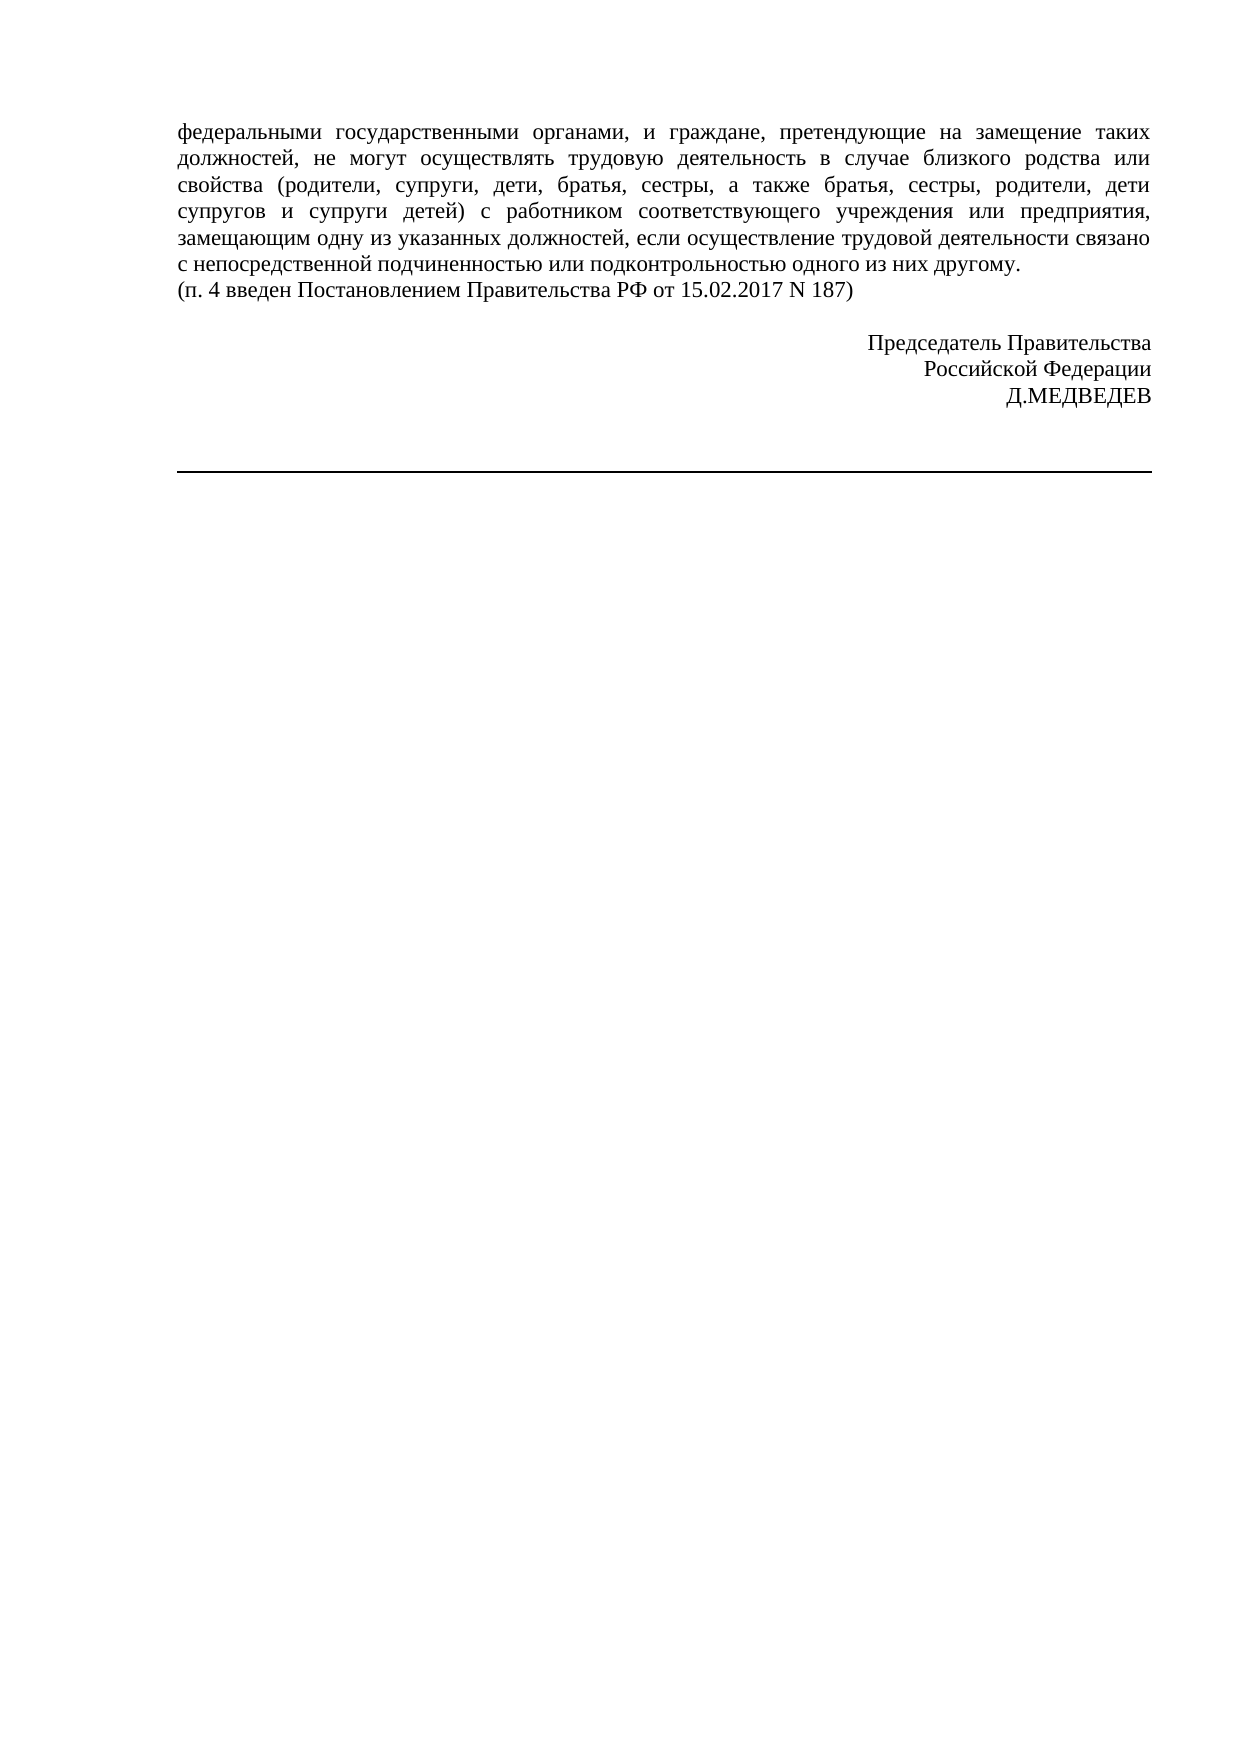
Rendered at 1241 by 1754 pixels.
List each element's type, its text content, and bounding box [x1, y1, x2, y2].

text Д.МЕДВЕДЕВ [177, 382, 1152, 408]
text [177, 118, 1152, 276]
text Председатель Правительства [177, 329, 1152, 355]
text (п. 4 введен Постановлением Правительства РФ от 15.02.2017 N 187) [177, 276, 1152, 303]
text Российской Федерации [177, 355, 1152, 382]
